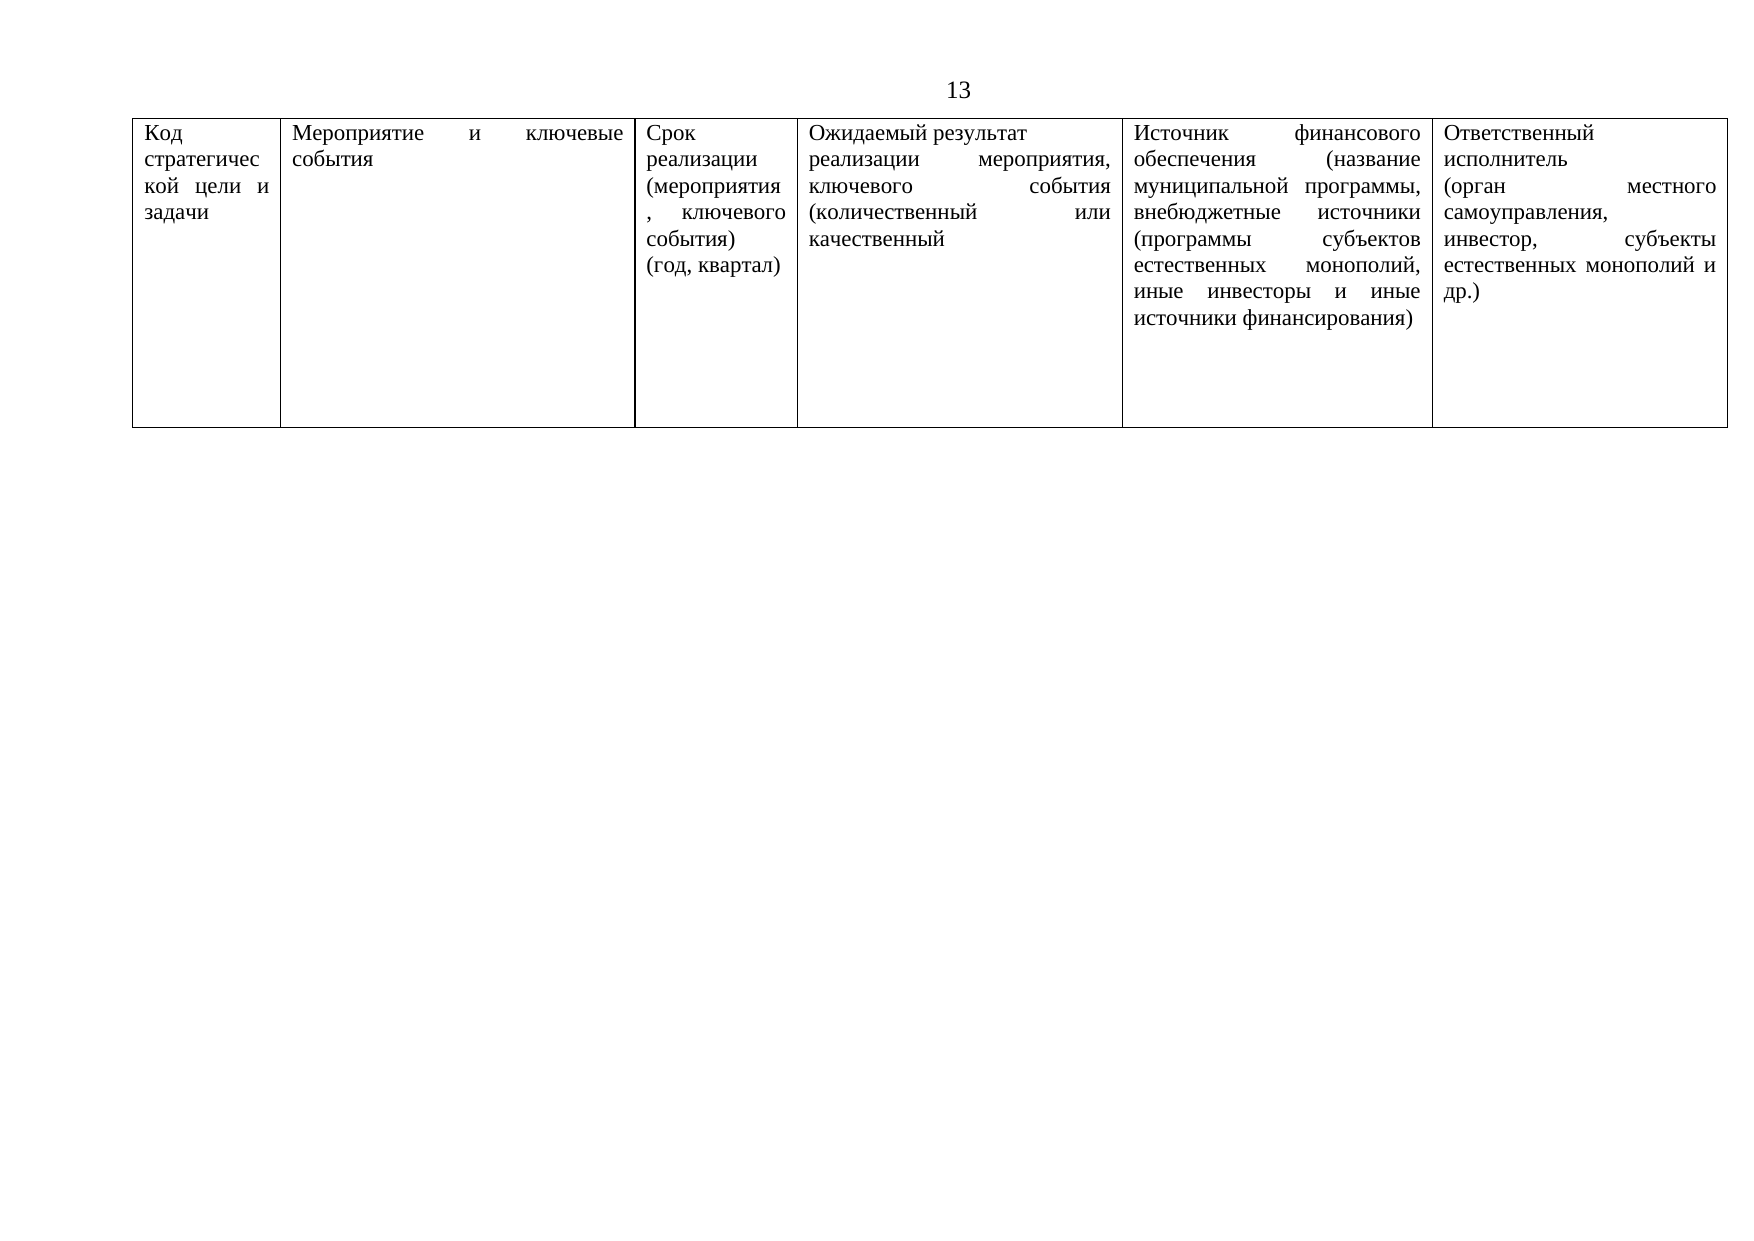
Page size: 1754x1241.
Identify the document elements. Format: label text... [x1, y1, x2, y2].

table_header Код стратегической цели и задачи [133, 119, 280, 427]
table_header Ожидаемый результат реализации мероприятия, ключевого события (количественный или качественный [798, 119, 1122, 427]
table_header Мероприятие и ключевые события [281, 119, 634, 427]
table_header Источник финансового обеспечения (название муниципальной программы, внебюджетные источники (программы субъектов естественных монополий, иные инвесторы и иные источники финансирования) [1123, 119, 1432, 427]
table_header Ответственный исполнитель (орган местного самоуправления, инвестор, субъекты естественных монополий и др.) [1433, 119, 1727, 427]
table_header Срок реализации (мероприятия, ключевого события) (год, квартал) [636, 119, 797, 427]
